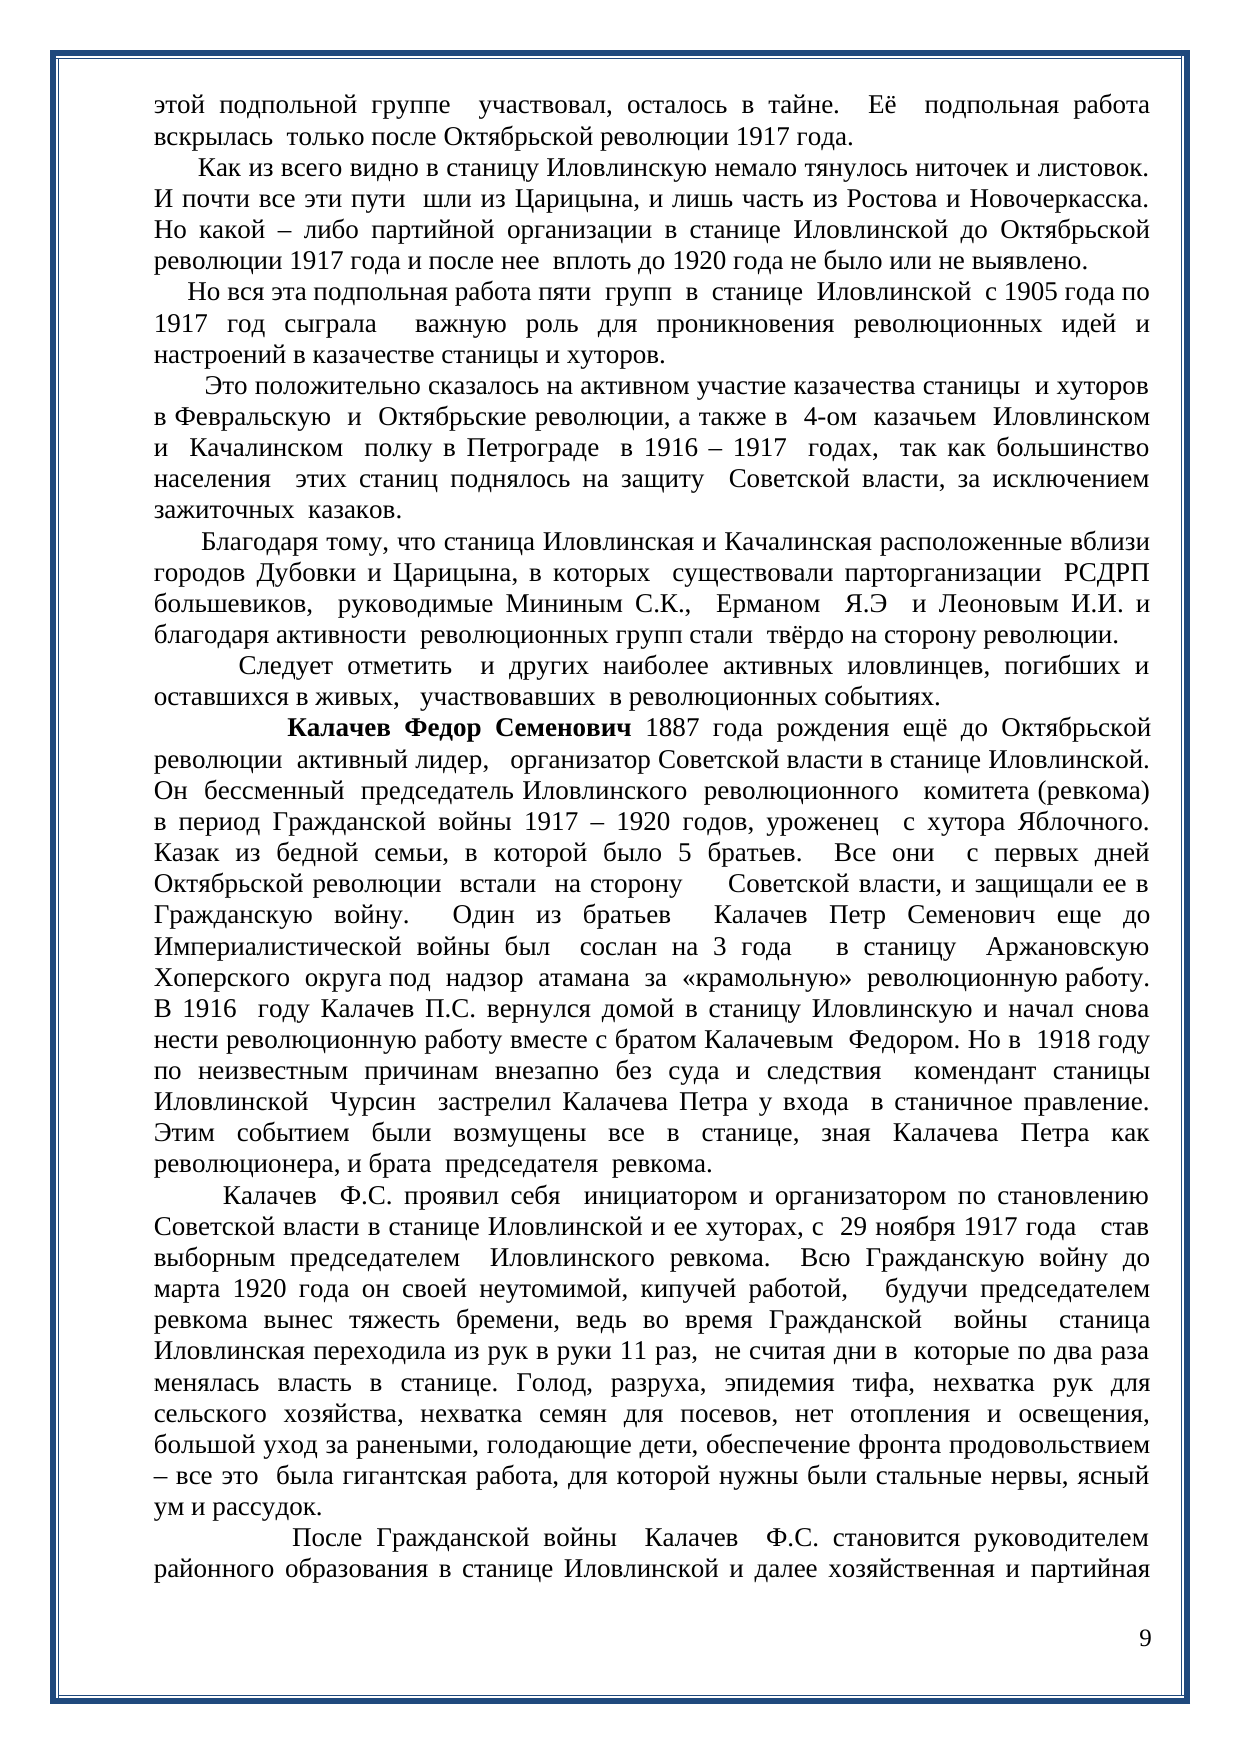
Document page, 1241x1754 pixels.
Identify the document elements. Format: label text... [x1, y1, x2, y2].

text Но вся эта подпольная работа пяти групп в станице Иловлинской с 1905 года по 1917 год сыграла важную роль для проникновения революционных идей и настроений в казачестве станицы и хуторов. [153, 276, 1152, 369]
text Это положительно сказалось на активном участие казачества станицы и хуторов в Февральскую и Октябрьские революции, а также в 4-ом казачьем Иловлинском и Качалинском полку в Петрограде в 1916 – 1917 годах, так как большинство населения этих станиц поднялось на защиту Советской власти, за исключением зажиточных казаков. [153, 369, 1152, 525]
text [153, 89, 1152, 151]
text Калачев Федор Семенович 1887 года рождения ещё до Октябрьской революции активный лидер, организатор Советской власти в станице Иловлинской. Он бессменный председатель Иловлинского революционного комитета (ревкома) в период Гражданской войны 1917 – 1920 годов, уроженец с хутора Яблочного. Казак из бедной семьи, в которой было 5 братьев. Все они с первых дней Октябрьской революции встали на сторону Советской власти, и защищали ее в Гражданскую войну. Один из братьев Калачев Петр Семенович еще до Империалистической войны был сослан на 3 года в станицу Аржановскую Хоперского округа под надзор атамана за «крамольную» революционную работу. В 1916 году Калачев П.С. вернулся домой в станицу Иловлинскую и начал снова нести революционную работу вместе с братом Калачевым Федором. Но в 1918 году по неизвестным причинам внезапно без суда и следствия комендант станицы Иловлинской Чурсин застрелил Калачева Петра у входа в станичное правление. Этим событием были возмущены все в станице, зная Калачева Петра как революционера, и брата председателя ревкома. [153, 712, 1152, 1179]
text Как из всего видно в станицу Иловлинскую немало тянулось ниточек и листовок. И почти все эти пути шли из Царицына, и лишь часть из Ростова и Новочеркасска. Но какой – либо партийной организации в станице Иловлинской до Октябрьской революции 1917 года и после нее вплоть до 1920 года не было или не выявлено. [153, 151, 1152, 276]
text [153, 1521, 1152, 1584]
text Благодаря тому, что станица Иловлинская и Качалинская расположенные вблизи городов Дубовки и Царицына, в которых существовали парторганизации РСДРП большевиков, руководимые Мининым С.К., Ерманом Я.Э и Леоновым И.И. и благодаря активности революционных групп стали твёрдо на сторону революции. [153, 525, 1152, 649]
text Калачев Ф.С. проявил себя инициатором и организатором по становлению Советской власти в станице Иловлинской и ее хуторах, с 29 ноября 1917 года став выборным председателем Иловлинского ревкома. Всю Гражданскую войну до марта 1920 года он своей неутомимой, кипучей работой, будучи председателем ревкома вынес тяжесть бремени, ведь во время Гражданской войны станица Иловлинская переходила из рук в руки 11 раз, не считая дни в которые по два раза менялась власть в станице. Голод, разруха, эпидемия тифа, нехватка рук для сельского хозяйства, нехватка семян для посевов, нет отопления и освещения, большой уход за ранеными, голодающие дети, обеспечение фронта продовольствием – все это была гигантская работа, для которой нужны были стальные нервы, ясный ум и рассудок. [153, 1179, 1152, 1521]
text Следует отметить и других наиболее активных иловлинцев, погибших и оставшихся в живых, участвовавших в революционных событиях. [153, 649, 1152, 712]
